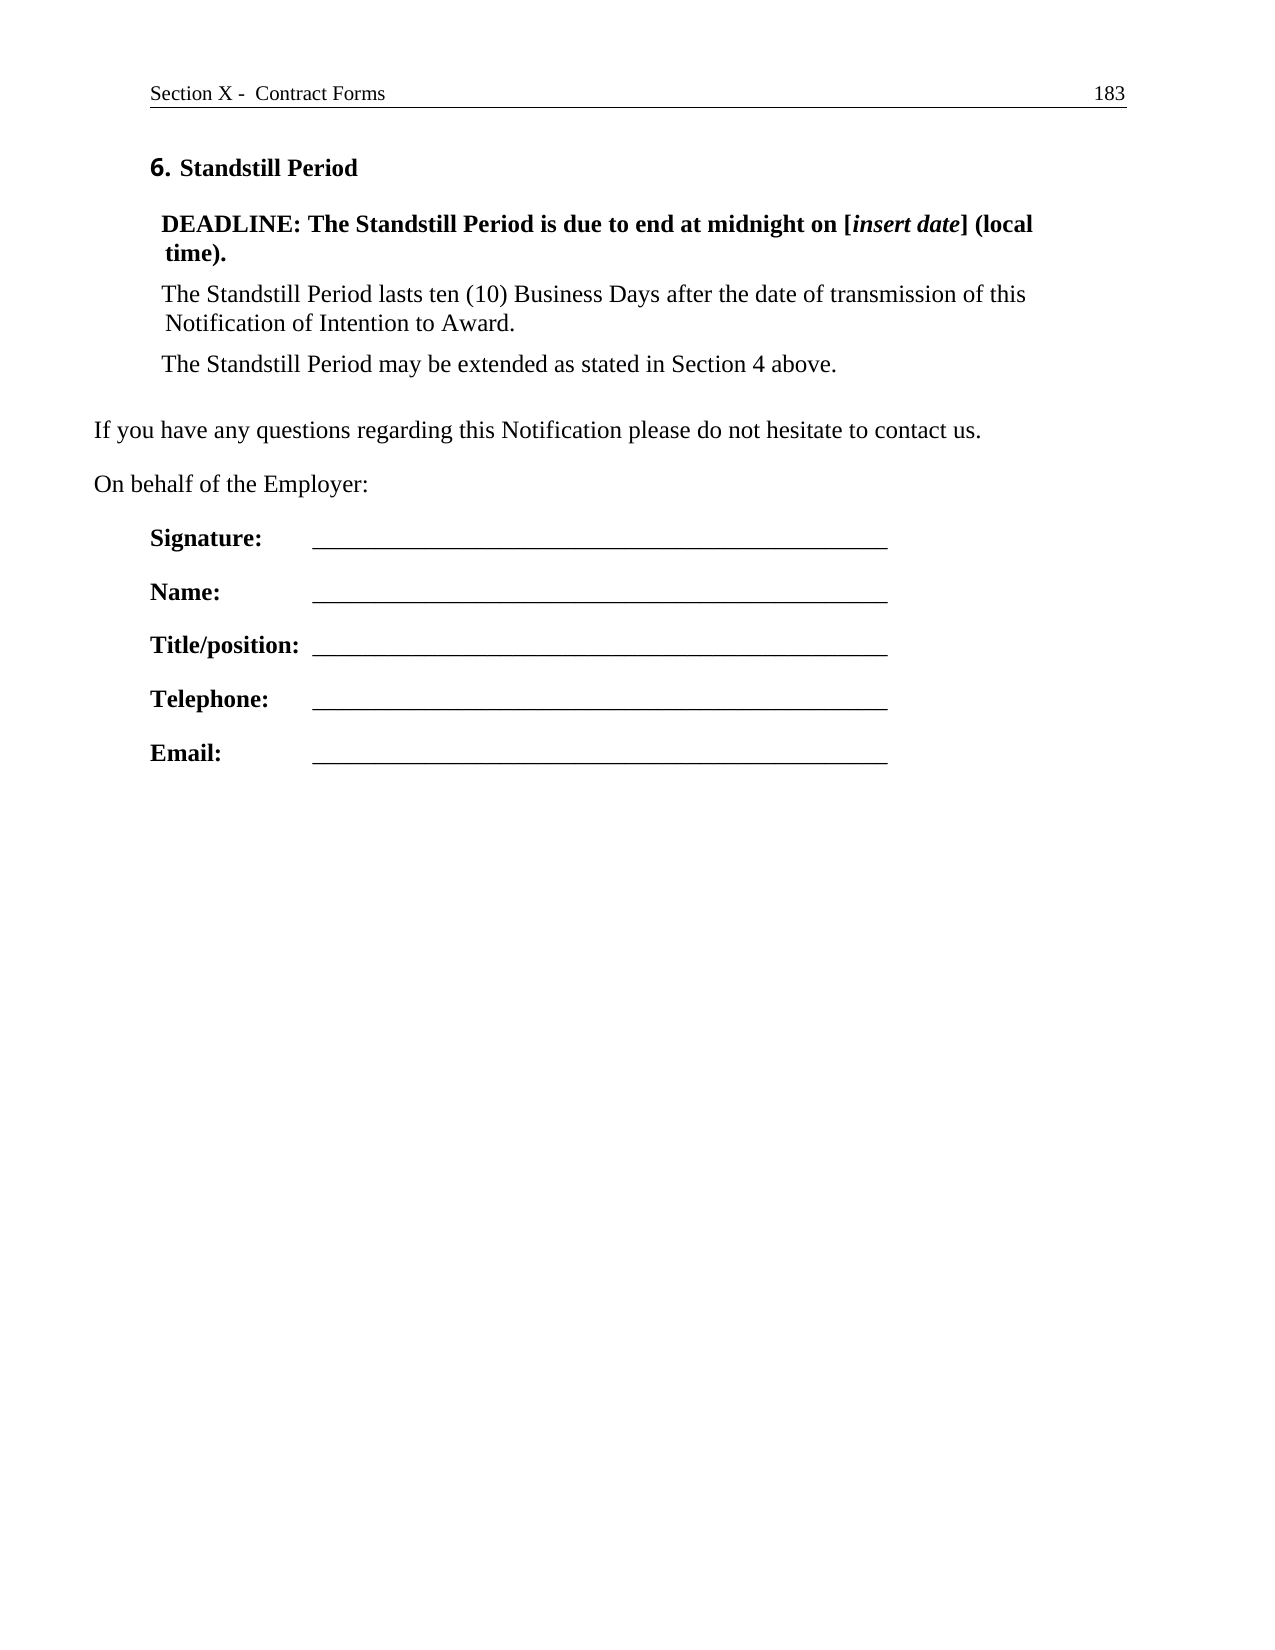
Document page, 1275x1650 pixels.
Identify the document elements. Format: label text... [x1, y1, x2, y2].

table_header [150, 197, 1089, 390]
text On behalf of the Employer: [94, 469, 1095, 498]
text Telephone: ______________________________________________ [150, 684, 1125, 713]
text Title/position: ______________________________________________ [150, 630, 1125, 659]
list Standstill Period [150, 150, 1095, 184]
text If you have any questions regarding this Notification please do not hesitate to contact us. [94, 415, 1095, 444]
text Name: ______________________________________________ [150, 577, 1125, 605]
text Signature: ______________________________________________ [150, 523, 1125, 552]
text Email: ______________________________________________ [150, 738, 1125, 767]
